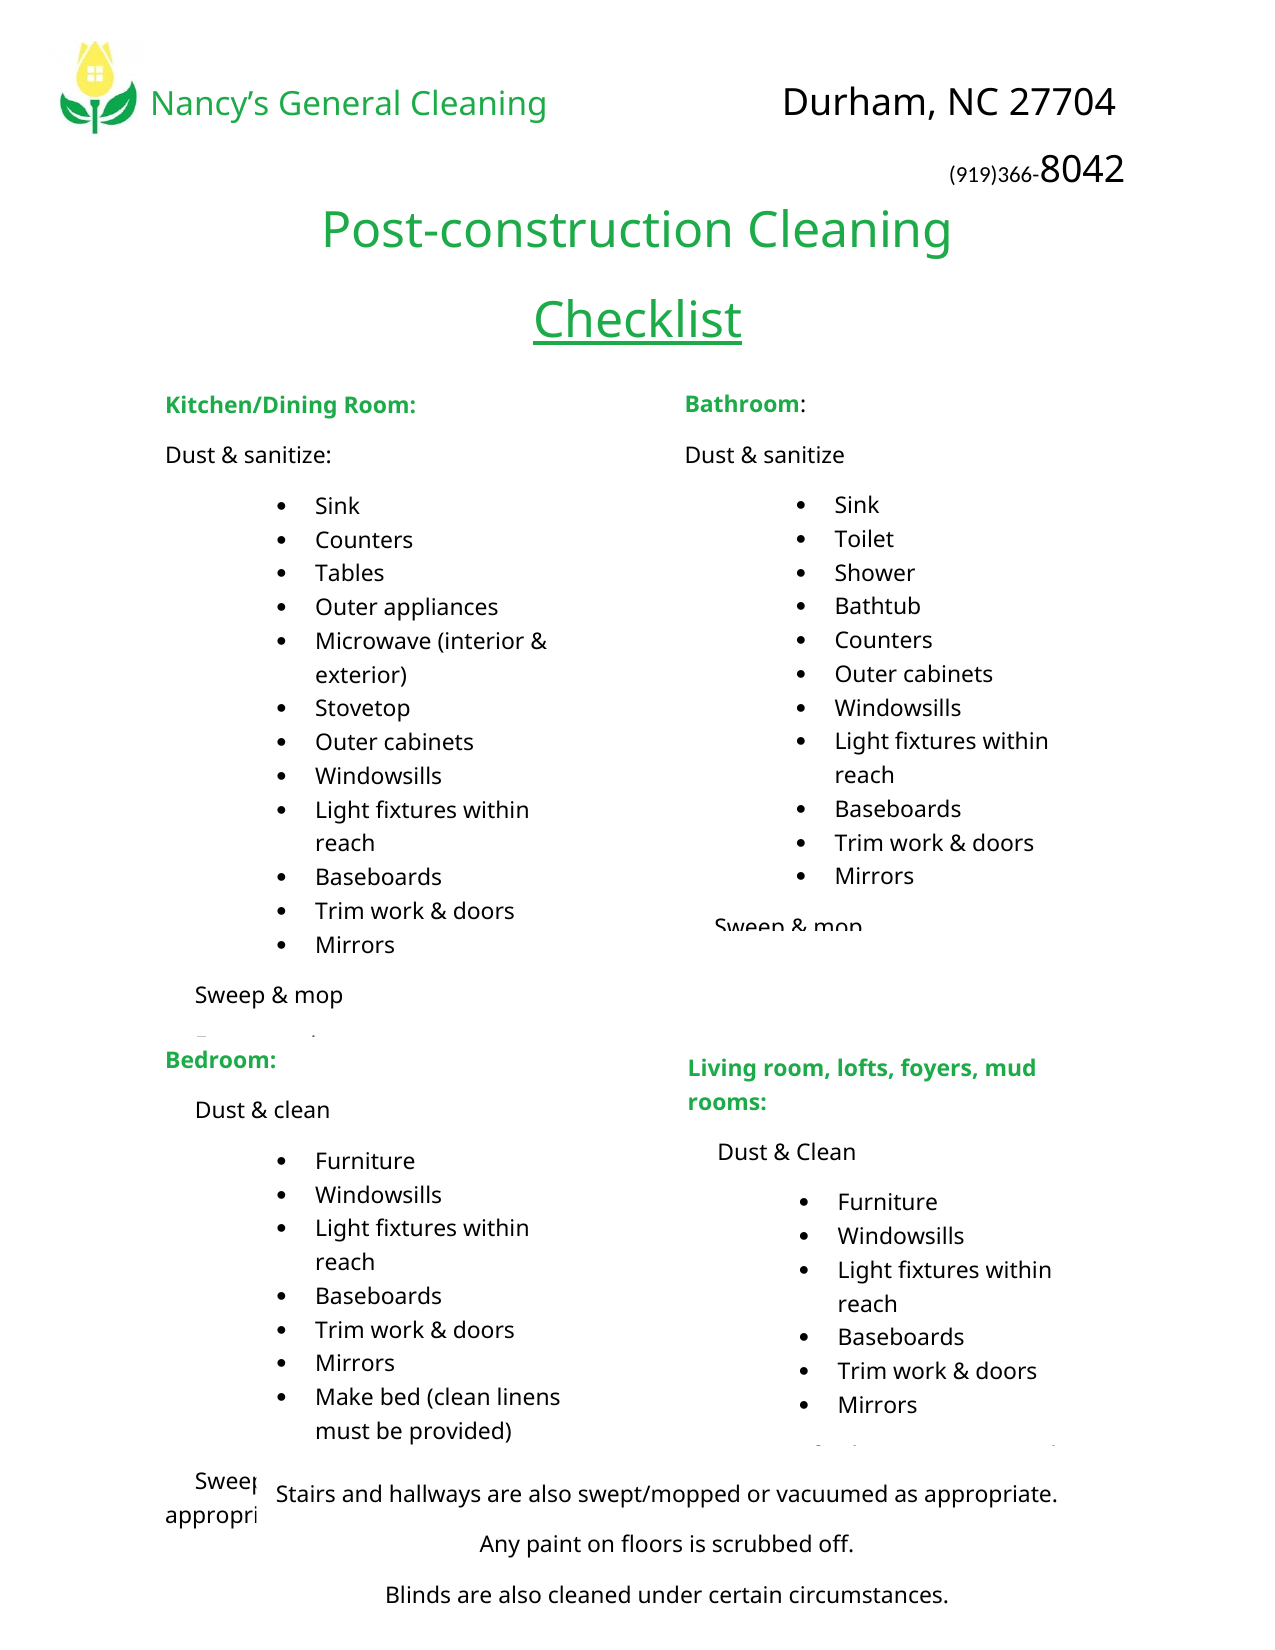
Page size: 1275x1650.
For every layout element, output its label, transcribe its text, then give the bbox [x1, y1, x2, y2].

picture [49, 41, 146, 138]
text Post-construction Cleaning [150, 194, 1125, 262]
list Checklist [150, 284, 1125, 352]
